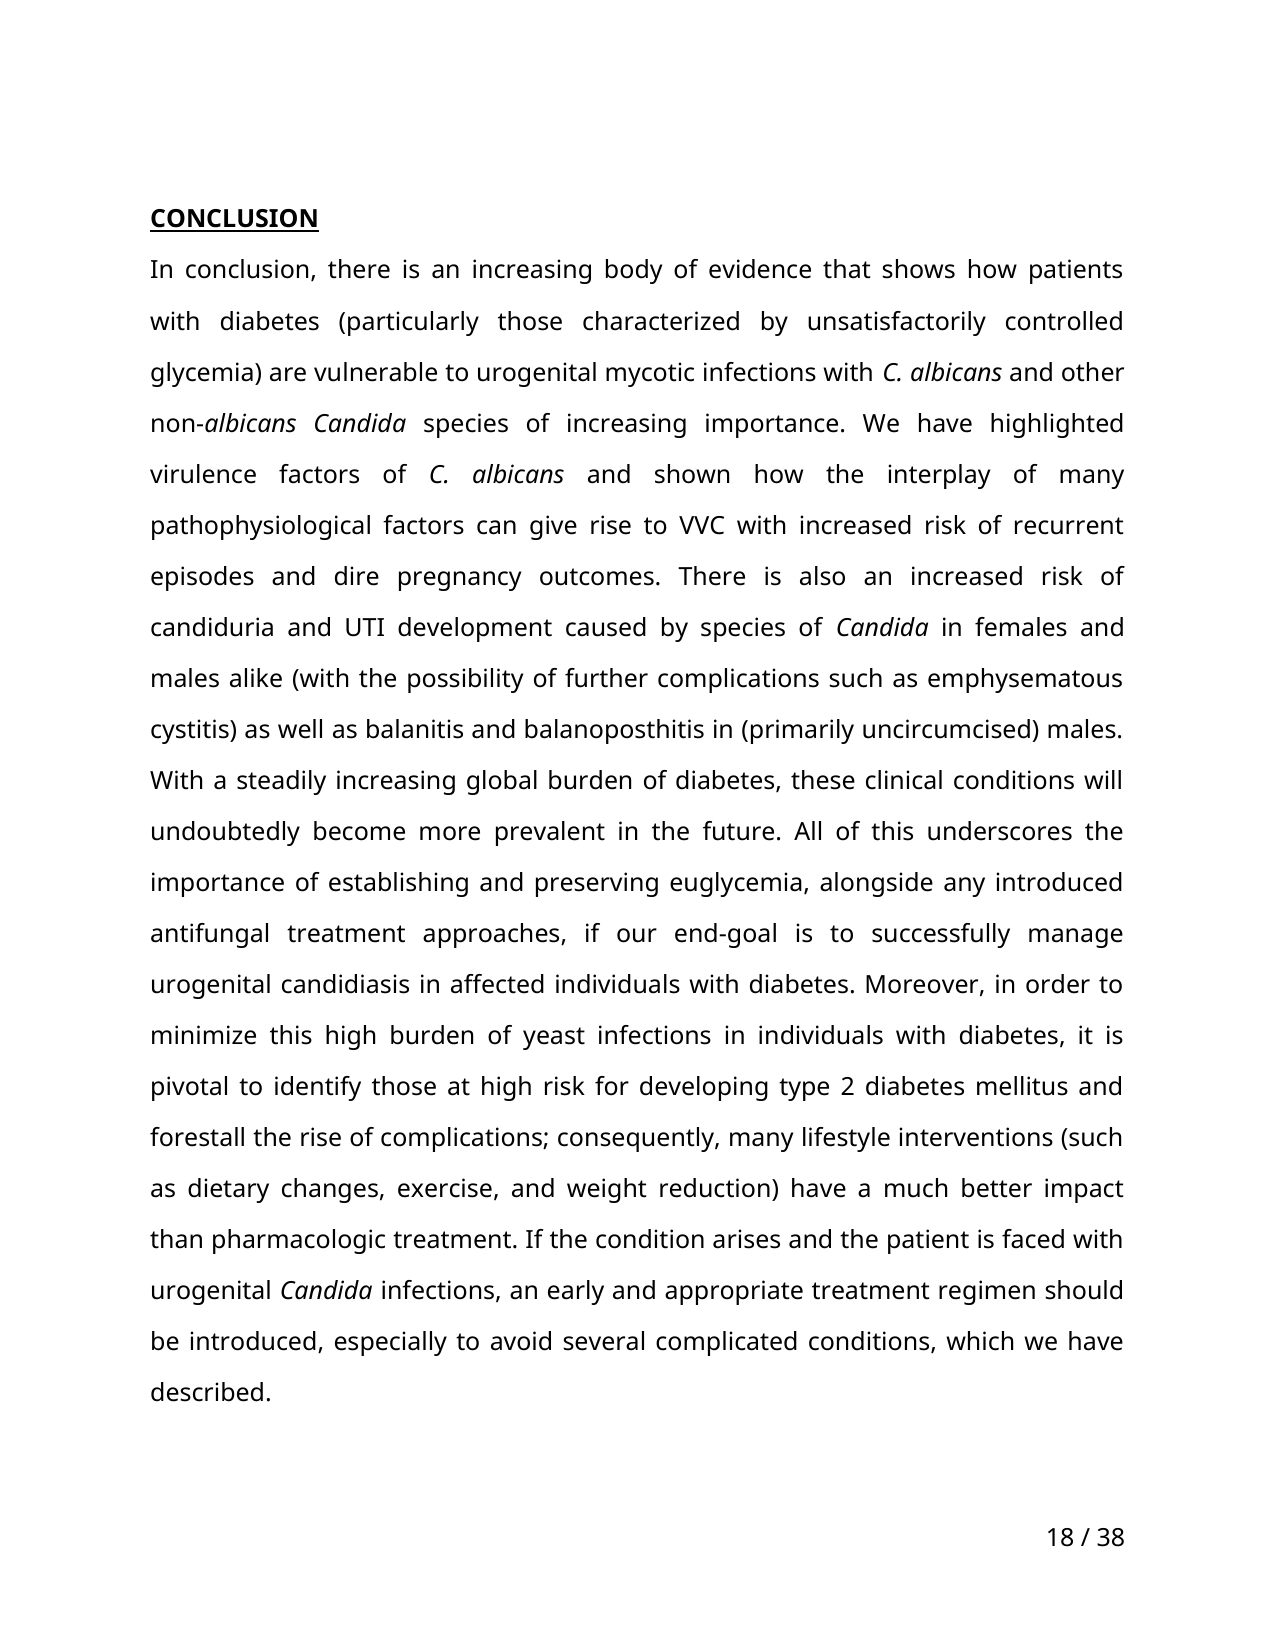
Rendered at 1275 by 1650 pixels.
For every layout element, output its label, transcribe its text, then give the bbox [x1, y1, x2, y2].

text CONCLUSION [150, 201, 1125, 235]
text In conclusion, there is an increasing body of evidence that shows how patients with diabetes (particularly those characterized by unsatisfactorily controlled glycemia) are vulnerable to urogenital mycotic infections with C. albicans and other non-albicans Candida species of increasing importance. We have highlighted virulence factors of C. albicans and shown how the interplay of many pathophysiological factors can give rise to VVC with increased risk of recurrent episodes and dire pregnancy outcomes. There is also an increased risk of candiduria and UTI development caused by species of Candida in females and males alike (with the possibility of further complications such as emphysematous cystitis) as well as balanitis and balanoposthitis in (primarily uncircumcised) males. With a steadily increasing global burden of diabetes, these clinical conditions will undoubtedly become more prevalent in the future. All of this underscores the importance of establishing and preserving euglycemia, alongside any introduced antifungal treatment approaches, if our end-goal is to successfully manage urogenital candidiasis in affected individuals with diabetes. Moreover, in order to minimize this high burden of yeast infections in individuals with diabetes, it is pivotal to identify those at high risk for developing type 2 diabetes mellitus and forestall the rise of complications; consequently, many lifestyle interventions (such as dietary changes, exercise, and weight reduction) have a much better impact than pharmacologic treatment. If the condition arises and the patient is faced with urogenital Candida infections, an early and appropriate treatment regimen should be introduced, especially to avoid several complicated conditions, which we have described. [150, 252, 1125, 1409]
